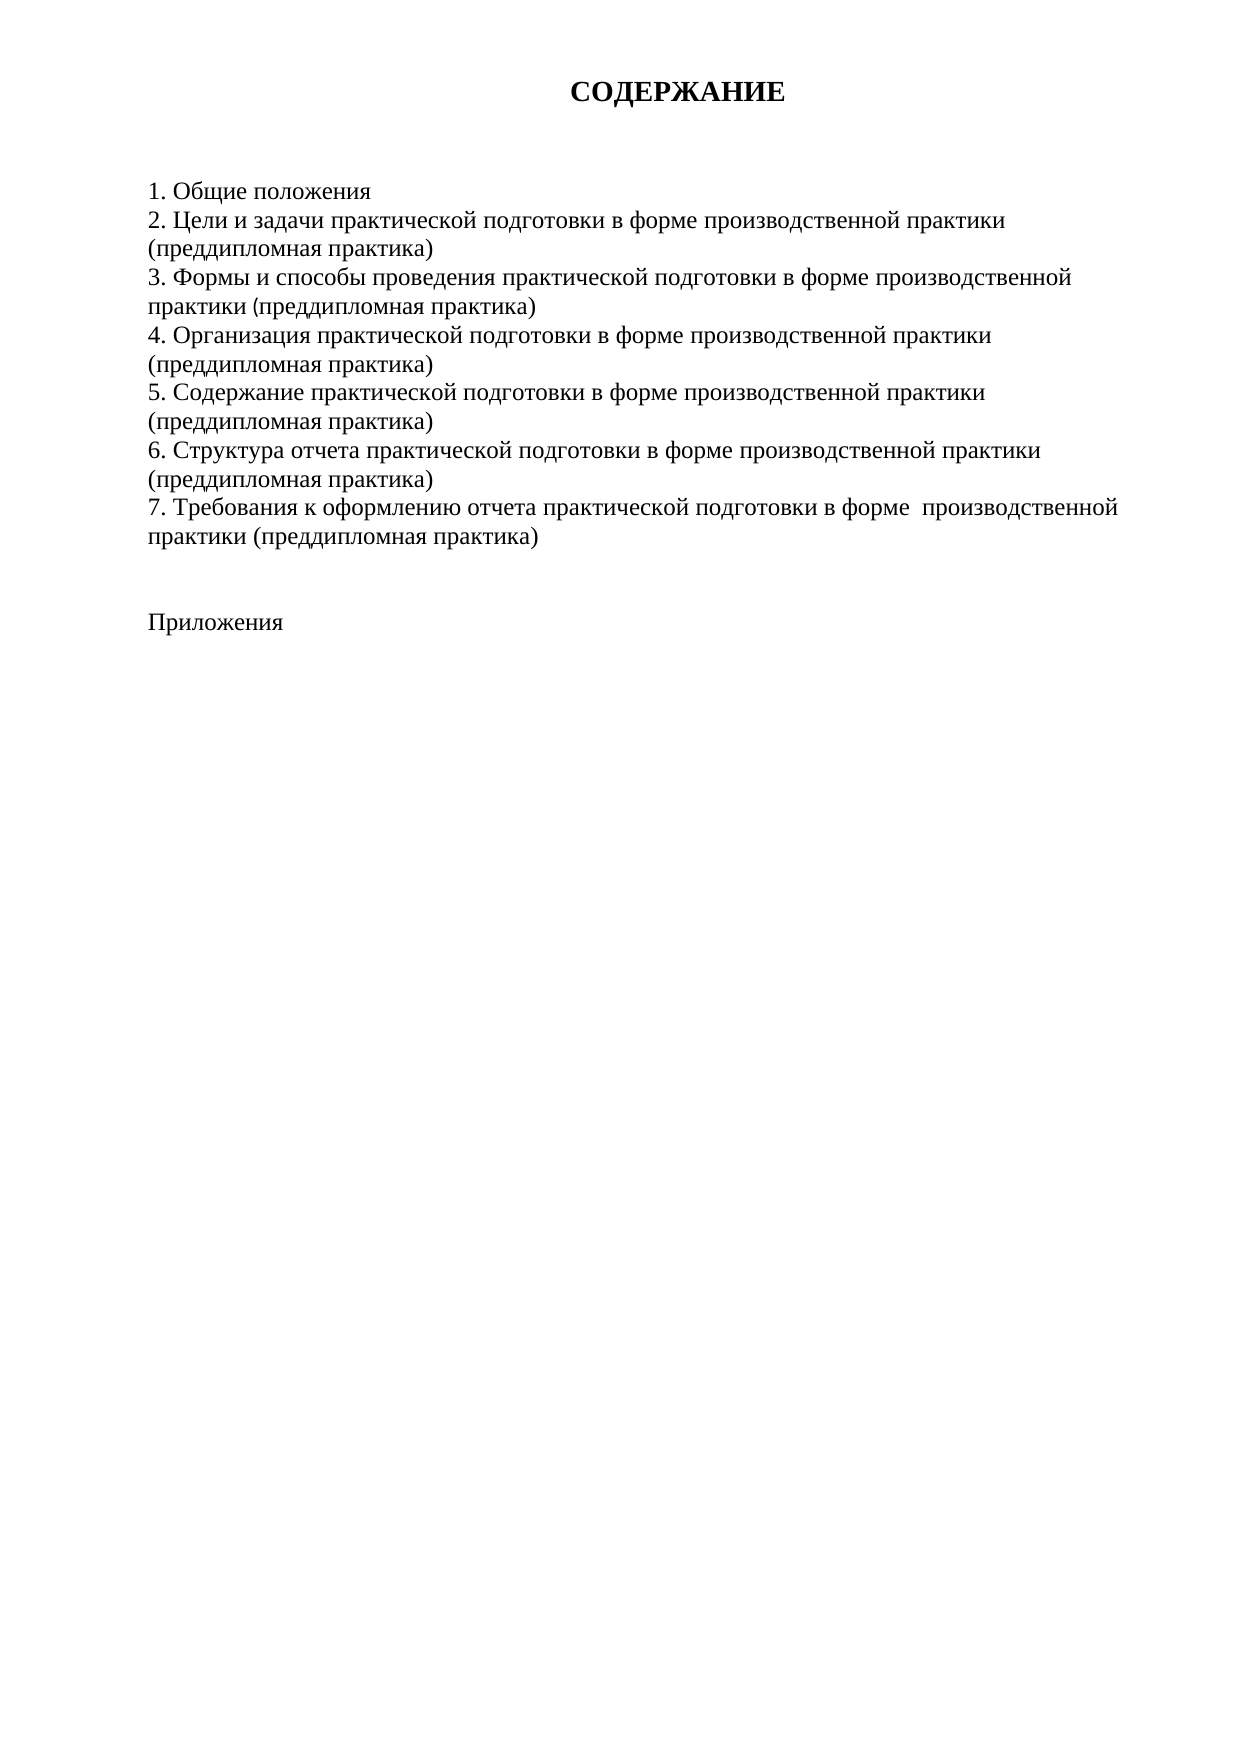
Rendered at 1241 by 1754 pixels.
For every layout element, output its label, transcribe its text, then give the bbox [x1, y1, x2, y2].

text СОДЕРЖАНИЕ [204, 74, 1152, 107]
text 7. Требования к оформлению отчета практической подготовки в форме производственной практики (преддипломная практика) [148, 492, 1152, 550]
text 1. Общие положения [148, 176, 1152, 205]
text 4. Организация практической подготовки в форме производственной практики (преддипломная практика) [148, 320, 1152, 377]
text 5. Содержание практической подготовки в форме производственной практики (преддипломная практика) [148, 377, 1152, 435]
text 2. Цели и задачи практической подготовки в форме производственной практики (преддипломная практика) [148, 205, 1152, 262]
text 3. Формы и способы проведения практической подготовки в форме производственной практики (преддипломная практика) [148, 262, 1152, 320]
text Приложения [148, 607, 1152, 636]
text 6. Структура отчета практической подготовки в форме производственной практики (преддипломная практика) [148, 435, 1152, 492]
